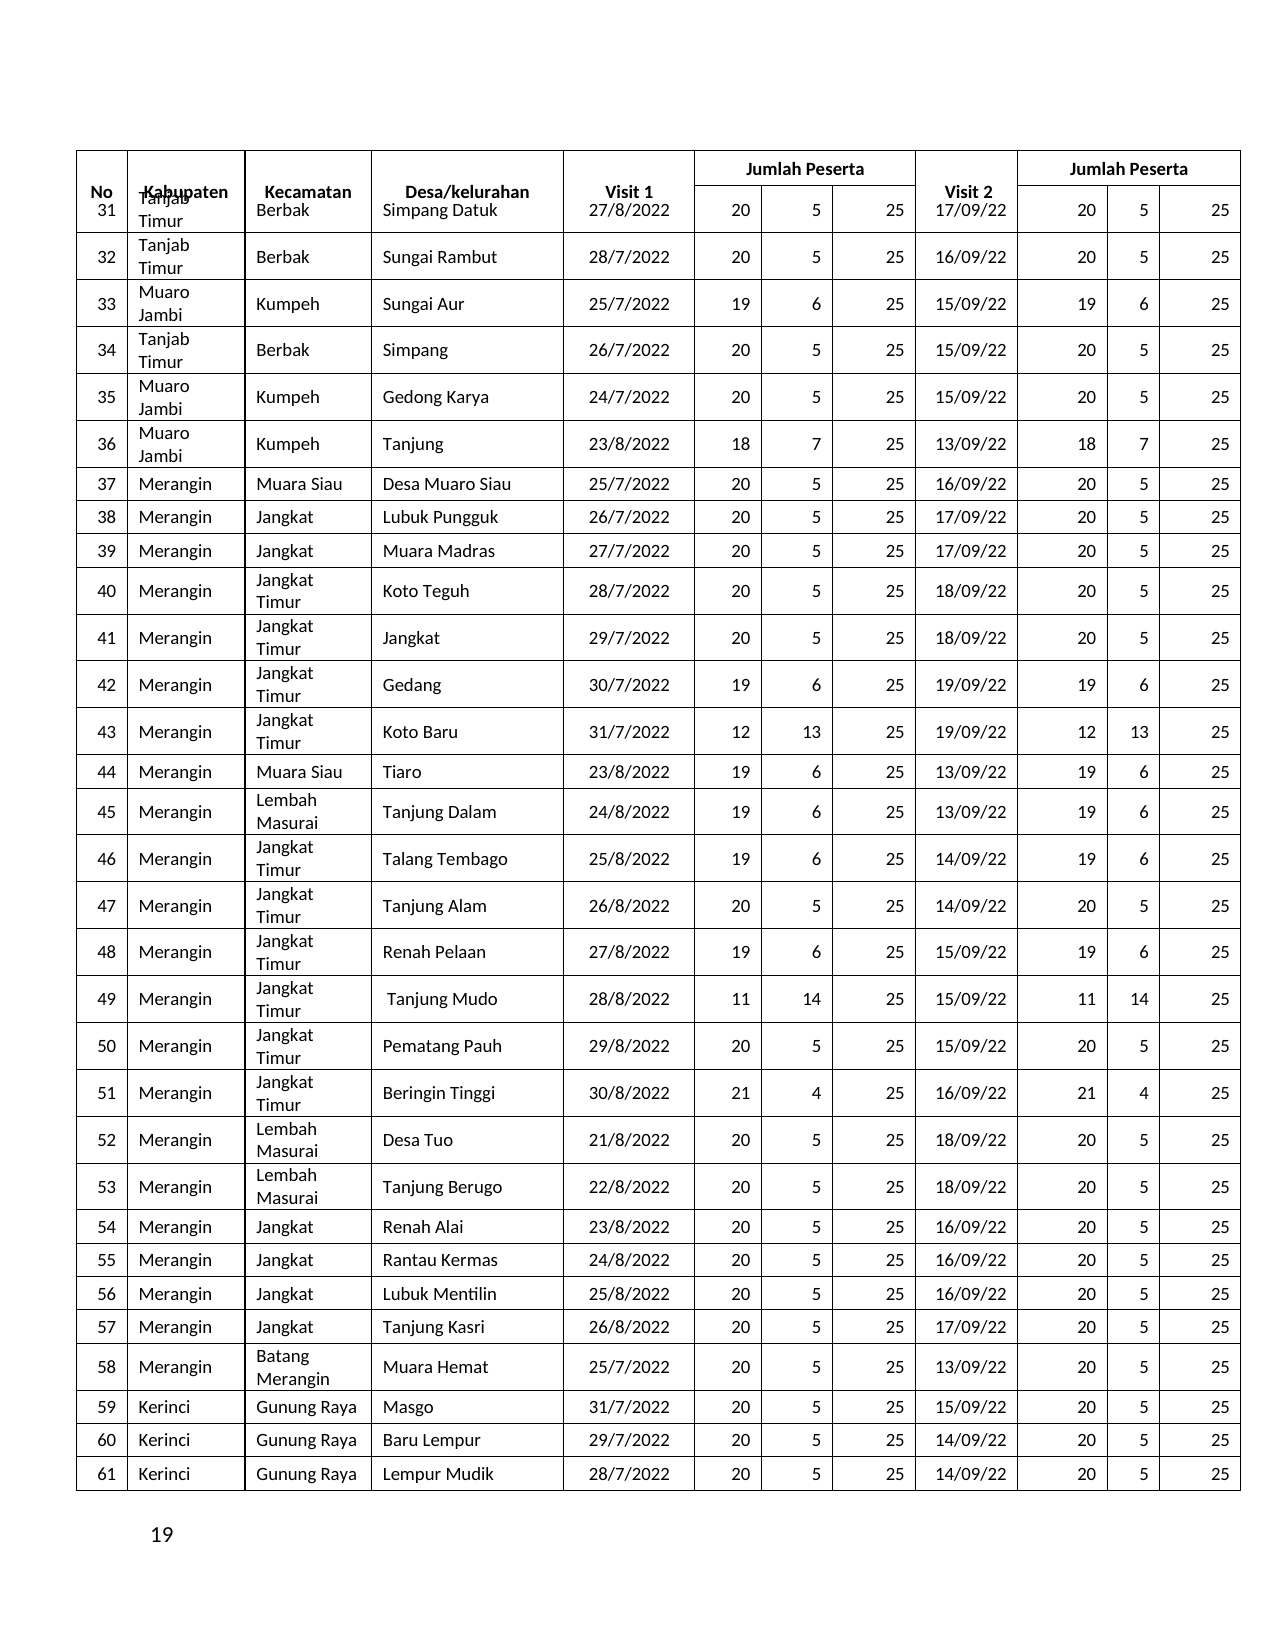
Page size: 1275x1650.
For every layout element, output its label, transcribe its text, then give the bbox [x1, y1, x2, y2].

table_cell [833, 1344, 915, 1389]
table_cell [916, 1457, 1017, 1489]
table_cell 27/7/2022 [564, 534, 694, 567]
table_cell Simpang [372, 327, 563, 373]
table_cell 19 [1018, 755, 1107, 787]
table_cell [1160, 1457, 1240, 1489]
table_cell 5 [762, 534, 832, 567]
table_cell Jangkat Timur [246, 835, 371, 881]
table_cell 39 [77, 534, 127, 567]
table_cell 53 [77, 1164, 127, 1209]
table_cell Merangin [128, 1210, 244, 1243]
table_cell 18/09/22 [916, 1164, 1017, 1209]
table_cell 12 [1018, 708, 1107, 754]
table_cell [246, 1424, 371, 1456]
table_cell 36 [77, 421, 127, 467]
table_cell 12 [695, 708, 761, 754]
table_cell 14 [1108, 976, 1159, 1022]
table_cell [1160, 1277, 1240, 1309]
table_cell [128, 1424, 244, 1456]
table_header Kabupaten [128, 151, 244, 185]
table_cell 25 [833, 929, 915, 975]
table_cell 25/7/2022 [564, 468, 694, 500]
table_header Visit 2 [916, 151, 1017, 185]
table_cell 20 [1018, 327, 1107, 373]
table_cell Sungai Aur [372, 280, 563, 326]
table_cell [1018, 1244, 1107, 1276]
table_cell 13/09/22 [916, 421, 1017, 467]
table_cell 20 [695, 1023, 761, 1069]
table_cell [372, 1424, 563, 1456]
table_cell 20 [695, 1117, 761, 1162]
table_cell Muara Madras [372, 534, 563, 567]
table_cell 15/09/22 [916, 374, 1017, 420]
table_header Visit 1 [564, 151, 694, 185]
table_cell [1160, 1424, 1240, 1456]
table_cell 6 [762, 280, 832, 326]
table_cell 13 [762, 708, 832, 754]
table_cell 19 [695, 755, 761, 787]
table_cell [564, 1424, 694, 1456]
table_cell Merangin [128, 615, 244, 660]
table_cell 5 [1108, 882, 1159, 928]
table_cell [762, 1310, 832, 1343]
table_cell 18/09/22 [916, 1117, 1017, 1162]
table_cell 15/09/22 [916, 327, 1017, 373]
table_cell 14/09/22 [916, 882, 1017, 928]
table_cell 30/7/2022 [564, 661, 694, 707]
table_cell Tanjab Timur [128, 233, 244, 279]
table_cell 6 [762, 789, 832, 834]
table_cell 5 [1108, 1164, 1159, 1209]
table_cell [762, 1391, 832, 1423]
table_cell 25 [833, 708, 915, 754]
table_cell 25 [833, 976, 915, 1022]
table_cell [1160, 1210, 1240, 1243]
table_cell Pematang Pauh [372, 1023, 563, 1069]
table_cell Tanjung Alam [372, 882, 563, 928]
table_cell 31/7/2022 [564, 708, 694, 754]
table_cell 38 [77, 501, 127, 533]
table_cell Berbak [246, 327, 371, 373]
table_cell 11 [1018, 976, 1107, 1022]
table_cell 51 [77, 1070, 127, 1116]
table_cell Merangin [128, 1117, 244, 1162]
table_cell 48 [77, 929, 127, 975]
table_cell Tiaro [372, 755, 563, 787]
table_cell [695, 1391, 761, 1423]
table_cell 16/09/22 [916, 1070, 1017, 1116]
table_cell 25 [833, 661, 915, 707]
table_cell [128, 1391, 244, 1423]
table_cell 19 [695, 280, 761, 326]
table_cell 23/8/2022 [564, 421, 694, 467]
table_cell 25 [1160, 1164, 1240, 1209]
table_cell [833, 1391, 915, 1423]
table_cell 5 [1108, 1023, 1159, 1069]
table_cell 20 [695, 186, 761, 232]
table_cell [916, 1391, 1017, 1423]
table_cell Lubuk Pungguk [372, 501, 563, 533]
table_cell 24/7/2022 [564, 374, 694, 420]
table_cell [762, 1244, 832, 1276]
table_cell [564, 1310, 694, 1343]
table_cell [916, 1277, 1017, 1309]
table_cell 25 [1160, 568, 1240, 613]
table_cell 4 [1108, 1070, 1159, 1116]
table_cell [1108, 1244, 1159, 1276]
table_cell 40 [77, 568, 127, 613]
table_cell 16/09/22 [916, 233, 1017, 279]
table_cell 5 [762, 882, 832, 928]
table_header Jumlah Peserta [1018, 151, 1240, 185]
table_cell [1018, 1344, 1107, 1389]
table_cell 25 [1160, 233, 1240, 279]
table_cell 22/8/2022 [564, 1164, 694, 1209]
table_cell 13 [1108, 708, 1159, 754]
table_cell 25 [1160, 661, 1240, 707]
table_cell 42 [77, 661, 127, 707]
table_cell 20 [695, 568, 761, 613]
table_cell 25 [833, 835, 915, 881]
table_cell 25 [1160, 327, 1240, 373]
table_cell Merangin [128, 468, 244, 500]
table_cell Jangkat Timur [246, 1070, 371, 1116]
table_cell 25/7/2022 [564, 280, 694, 326]
table_cell 25 [1160, 280, 1240, 326]
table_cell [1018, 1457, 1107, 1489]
table_cell Koto Teguh [372, 568, 563, 613]
table_cell 16/09/22 [916, 468, 1017, 500]
table_cell 19 [1018, 929, 1107, 975]
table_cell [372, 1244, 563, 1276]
table_cell 13/09/22 [916, 789, 1017, 834]
table_cell 5 [1108, 568, 1159, 613]
table_cell 25 [833, 421, 915, 467]
table_cell 32 [77, 233, 127, 279]
table_cell 6 [1108, 929, 1159, 975]
table_cell 25 [1160, 835, 1240, 881]
table_cell 20 [1018, 1117, 1107, 1162]
table_cell 25 [1160, 1117, 1240, 1162]
table_cell 25/8/2022 [564, 835, 694, 881]
table_cell 21 [695, 1070, 761, 1116]
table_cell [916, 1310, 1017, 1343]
table_cell Kumpeh [246, 374, 371, 420]
table_cell 5 [1108, 374, 1159, 420]
table_cell 28/7/2022 [564, 233, 694, 279]
table_cell 30/8/2022 [564, 1070, 694, 1116]
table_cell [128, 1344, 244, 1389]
table_cell 41 [77, 615, 127, 660]
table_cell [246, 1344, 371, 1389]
table_cell 46 [77, 835, 127, 881]
table_cell 11 [695, 976, 761, 1022]
table_cell 5 [762, 501, 832, 533]
table_cell 25 [833, 1164, 915, 1209]
table_cell Gedang [372, 661, 563, 707]
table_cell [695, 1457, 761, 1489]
table_cell 28/7/2022 [564, 568, 694, 613]
table_cell 54 [77, 1210, 127, 1243]
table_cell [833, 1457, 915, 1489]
table_cell 25 [1160, 789, 1240, 834]
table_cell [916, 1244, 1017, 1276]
table_cell Merangin [128, 661, 244, 707]
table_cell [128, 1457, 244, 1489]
table_cell Tanjung Dalam [372, 789, 563, 834]
table_cell 29/8/2022 [564, 1023, 694, 1069]
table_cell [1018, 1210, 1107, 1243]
table_cell Berbak [246, 185, 371, 232]
table_cell 25 [1160, 421, 1240, 467]
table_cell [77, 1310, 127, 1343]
table_cell 23/8/2022 [564, 1210, 694, 1243]
table_cell Jangkat Timur [246, 568, 371, 613]
table_cell Berbak [246, 233, 371, 279]
table_cell Muaro Jambi [128, 374, 244, 420]
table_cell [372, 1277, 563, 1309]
table_cell Lembah Masurai [246, 1164, 371, 1209]
table_cell Jangkat Timur [246, 661, 371, 707]
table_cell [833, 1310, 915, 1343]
table_cell 19 [695, 835, 761, 881]
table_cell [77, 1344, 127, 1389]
table_cell 25 [1160, 501, 1240, 533]
table_cell 35 [77, 374, 127, 420]
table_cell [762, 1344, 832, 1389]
table_cell 27/8/2022 [564, 929, 694, 975]
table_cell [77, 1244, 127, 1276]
table_cell Beringin Tinggi [372, 1070, 563, 1116]
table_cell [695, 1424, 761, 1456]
table_cell 20 [1018, 1164, 1107, 1209]
table_cell 20 [695, 468, 761, 500]
table_cell 6 [762, 755, 832, 787]
table_cell 25 [833, 789, 915, 834]
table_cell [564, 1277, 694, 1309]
table_cell 19 [695, 661, 761, 707]
table_cell 13/09/22 [916, 755, 1017, 787]
table_cell 31 [77, 185, 127, 232]
table_cell Jangkat Timur [246, 976, 371, 1022]
table_cell 26/8/2022 [564, 882, 694, 928]
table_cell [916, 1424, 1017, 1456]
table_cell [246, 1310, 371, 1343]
table_cell Renah Alai [372, 1210, 563, 1243]
table_cell 19 [1018, 789, 1107, 834]
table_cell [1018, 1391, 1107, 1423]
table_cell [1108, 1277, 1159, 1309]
table_cell 25 [1160, 1070, 1240, 1116]
table_cell 15/09/22 [916, 929, 1017, 975]
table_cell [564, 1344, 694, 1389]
table_cell 26/7/2022 [564, 327, 694, 373]
table_cell Muara Siau [246, 755, 371, 787]
table_cell 5 [1108, 501, 1159, 533]
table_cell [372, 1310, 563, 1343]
table_cell Merangin [128, 976, 244, 1022]
table_cell 23/8/2022 [564, 755, 694, 787]
table_cell 4 [762, 1070, 832, 1116]
table_cell 25 [833, 501, 915, 533]
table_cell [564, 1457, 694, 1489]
table_cell 6 [762, 929, 832, 975]
table_cell 5 [762, 615, 832, 660]
table_cell Merangin [128, 929, 244, 975]
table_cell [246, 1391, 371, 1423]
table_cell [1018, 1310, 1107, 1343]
table_cell 6 [762, 835, 832, 881]
table_cell 25 [833, 1070, 915, 1116]
table_cell Jangkat Timur [246, 615, 371, 660]
table_cell 5 [1108, 327, 1159, 373]
table_cell 14/09/22 [916, 835, 1017, 881]
table_cell 20 [695, 615, 761, 660]
table_cell 52 [77, 1117, 127, 1162]
table_cell Jangkat Timur [246, 929, 371, 975]
table_cell Jangkat [372, 615, 563, 660]
table_cell Muara Siau [246, 468, 371, 500]
table_cell Jangkat Timur [246, 708, 371, 754]
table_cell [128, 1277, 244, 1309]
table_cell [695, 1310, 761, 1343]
table_cell 7 [1108, 421, 1159, 467]
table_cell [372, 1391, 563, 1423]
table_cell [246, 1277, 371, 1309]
table_cell 6 [762, 661, 832, 707]
table_cell 20 [1018, 882, 1107, 928]
table_cell 25 [833, 186, 915, 232]
table_cell 6 [1108, 280, 1159, 326]
table_cell 20 [695, 501, 761, 533]
table_cell 45 [77, 789, 127, 834]
table_cell 19/09/22 [916, 708, 1017, 754]
table_cell 17/09/22 [916, 185, 1017, 232]
table_cell 25 [1160, 374, 1240, 420]
table_cell 5 [762, 1210, 832, 1243]
table_cell 25 [1160, 929, 1240, 975]
table_cell 25 [1160, 1023, 1240, 1069]
table_header Kecamatan [246, 151, 371, 185]
table_cell 5 [762, 468, 832, 500]
table_cell Merangin [128, 755, 244, 787]
table_cell 15/09/22 [916, 1023, 1017, 1069]
table_cell 20 [695, 374, 761, 420]
table_cell 25 [833, 1210, 915, 1243]
table_cell 19 [695, 789, 761, 834]
table_cell Merangin [128, 1070, 244, 1116]
table_cell Merangin [128, 708, 244, 754]
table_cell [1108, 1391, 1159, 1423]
table_cell Merangin [128, 534, 244, 567]
table_cell 20 [1018, 468, 1107, 500]
table_cell 18 [695, 421, 761, 467]
table_cell Jangkat [246, 534, 371, 567]
table_cell Jangkat Timur [246, 882, 371, 928]
table_cell 25 [1160, 534, 1240, 567]
table_cell 5 [762, 327, 832, 373]
table_cell 5 [762, 1164, 832, 1209]
table_cell Merangin [128, 1023, 244, 1069]
table_cell 25 [1160, 468, 1240, 500]
table_cell Gedong Karya [372, 374, 563, 420]
table_cell 25 [1160, 708, 1240, 754]
table_cell 15/09/22 [916, 976, 1017, 1022]
table_cell 34 [77, 327, 127, 373]
table_cell 21/8/2022 [564, 1117, 694, 1162]
table_cell Renah Pelaan [372, 929, 563, 975]
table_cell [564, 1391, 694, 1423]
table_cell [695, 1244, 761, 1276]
table_cell 5 [762, 568, 832, 613]
table_cell 21 [1018, 1070, 1107, 1116]
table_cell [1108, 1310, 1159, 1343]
table_cell 18/09/22 [916, 615, 1017, 660]
table_cell Lembah Masurai [246, 1117, 371, 1162]
table_cell 7 [762, 421, 832, 467]
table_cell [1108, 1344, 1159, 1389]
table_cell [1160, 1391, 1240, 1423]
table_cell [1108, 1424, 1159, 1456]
table_cell 25 [833, 882, 915, 928]
table_cell Jangkat [246, 1210, 371, 1243]
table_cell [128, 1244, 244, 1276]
table_cell 28/8/2022 [564, 976, 694, 1022]
table_cell 19 [1018, 661, 1107, 707]
table_header Desa/kelurahan [372, 151, 563, 185]
table_cell 18 [1018, 421, 1107, 467]
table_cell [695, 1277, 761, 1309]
table_cell 5 [762, 233, 832, 279]
table_cell 20 [1018, 534, 1107, 567]
table_cell 20 [695, 882, 761, 928]
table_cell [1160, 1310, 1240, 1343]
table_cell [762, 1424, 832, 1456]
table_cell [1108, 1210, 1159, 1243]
table_cell 20 [695, 1164, 761, 1209]
table_cell 5 [762, 1117, 832, 1162]
table_cell 14 [762, 976, 832, 1022]
table_cell Merangin [128, 835, 244, 881]
table_cell 44 [77, 755, 127, 787]
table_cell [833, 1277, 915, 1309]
table_header Jumlah Peserta [695, 151, 915, 185]
table_cell Tanjung Berugo [372, 1164, 563, 1209]
table_cell 19 [695, 929, 761, 975]
table_cell 25 [833, 1023, 915, 1069]
table_cell 5 [1108, 1117, 1159, 1162]
table_cell 25 [1160, 882, 1240, 928]
table_cell Talang Tembago [372, 835, 563, 881]
table_cell 29/7/2022 [564, 615, 694, 660]
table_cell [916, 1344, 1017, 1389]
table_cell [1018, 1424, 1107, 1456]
table_cell Tanjab Timur [128, 185, 244, 232]
table_cell 43 [77, 708, 127, 754]
table_cell 19/09/22 [916, 661, 1017, 707]
table_cell 20 [1018, 615, 1107, 660]
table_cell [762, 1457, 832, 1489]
table_cell 20 [1018, 1023, 1107, 1069]
table_cell 25 [833, 374, 915, 420]
table_cell 25 [833, 755, 915, 787]
table_cell Tanjung Mudo [372, 976, 563, 1022]
table_cell 26/7/2022 [564, 501, 694, 533]
table_cell 5 [1108, 233, 1159, 279]
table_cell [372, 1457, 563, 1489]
table_cell 25 [833, 468, 915, 500]
table_cell 17/09/22 [916, 501, 1017, 533]
table_cell Koto Baru [372, 708, 563, 754]
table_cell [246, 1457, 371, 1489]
table_cell 24/8/2022 [564, 789, 694, 834]
table_cell Merangin [128, 882, 244, 928]
table_cell Lembah Masurai [246, 789, 371, 834]
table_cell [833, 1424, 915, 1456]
table_cell Desa Tuo [372, 1117, 563, 1162]
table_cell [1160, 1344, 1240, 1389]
table_header No [77, 151, 127, 185]
table_cell Merangin [128, 1164, 244, 1209]
table_cell 20 [1018, 186, 1107, 232]
table_cell Merangin [128, 789, 244, 834]
table_cell 15/09/22 [916, 280, 1017, 326]
table_cell 6 [1108, 755, 1159, 787]
table_cell 5 [762, 1023, 832, 1069]
table_cell 6 [1108, 789, 1159, 834]
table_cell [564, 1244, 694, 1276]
table_cell 25 [1160, 755, 1240, 787]
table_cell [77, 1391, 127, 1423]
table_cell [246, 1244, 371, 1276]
table_cell Desa Muaro Siau [372, 468, 563, 500]
table_cell Kumpeh [246, 421, 371, 467]
table_cell 18/09/22 [916, 568, 1017, 613]
table_cell 5 [762, 186, 832, 232]
table_cell 20 [695, 1210, 761, 1243]
table_cell Tanjab Timur [128, 327, 244, 373]
table_cell 50 [77, 1023, 127, 1069]
table_cell 20 [1018, 568, 1107, 613]
table_cell 25 [1160, 976, 1240, 1022]
table_cell 25 [833, 1117, 915, 1162]
table_cell 47 [77, 882, 127, 928]
table_cell Jangkat Timur [246, 1023, 371, 1069]
table_cell Jangkat [246, 501, 371, 533]
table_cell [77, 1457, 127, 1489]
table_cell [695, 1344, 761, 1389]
table_cell 19 [1018, 835, 1107, 881]
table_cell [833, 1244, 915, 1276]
table_cell 5 [762, 374, 832, 420]
table_cell 20 [1018, 501, 1107, 533]
table_cell 20 [1018, 374, 1107, 420]
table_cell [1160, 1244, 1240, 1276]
table_cell 17/09/22 [916, 534, 1017, 567]
table_cell 25 [833, 327, 915, 373]
table_cell 25 [833, 534, 915, 567]
table_cell 25 [833, 615, 915, 660]
table_cell 20 [695, 233, 761, 279]
table_cell Simpang Datuk [372, 185, 563, 232]
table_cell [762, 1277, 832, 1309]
table_cell 20 [695, 534, 761, 567]
table_cell 20 [1018, 233, 1107, 279]
table_cell Sungai Rambut [372, 233, 563, 279]
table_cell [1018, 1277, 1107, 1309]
table_cell 49 [77, 976, 127, 1022]
table_cell 6 [1108, 835, 1159, 881]
table_cell 5 [1108, 186, 1159, 232]
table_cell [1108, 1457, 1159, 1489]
table_cell 5 [1108, 468, 1159, 500]
table_cell Muaro Jambi [128, 421, 244, 467]
table_cell Tanjung [372, 421, 563, 467]
table_cell 25 [833, 568, 915, 613]
table_cell 25 [1160, 186, 1240, 232]
table_cell Kumpeh [246, 280, 371, 326]
table_cell 33 [77, 280, 127, 326]
table_cell 20 [695, 327, 761, 373]
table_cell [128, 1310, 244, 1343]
table_cell 25 [833, 280, 915, 326]
table_cell 37 [77, 468, 127, 500]
table_cell 6 [1108, 661, 1159, 707]
table_cell 5 [1108, 534, 1159, 567]
table_cell 19 [1018, 280, 1107, 326]
table_cell 25 [1160, 615, 1240, 660]
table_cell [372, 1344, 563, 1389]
table_cell Merangin [128, 501, 244, 533]
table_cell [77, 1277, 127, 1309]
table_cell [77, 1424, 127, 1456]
table_cell Merangin [128, 568, 244, 613]
table_cell 5 [1108, 615, 1159, 660]
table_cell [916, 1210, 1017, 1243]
table_cell Muaro Jambi [128, 280, 244, 326]
table_cell 27/8/2022 [564, 185, 694, 232]
table_cell 25 [833, 233, 915, 279]
